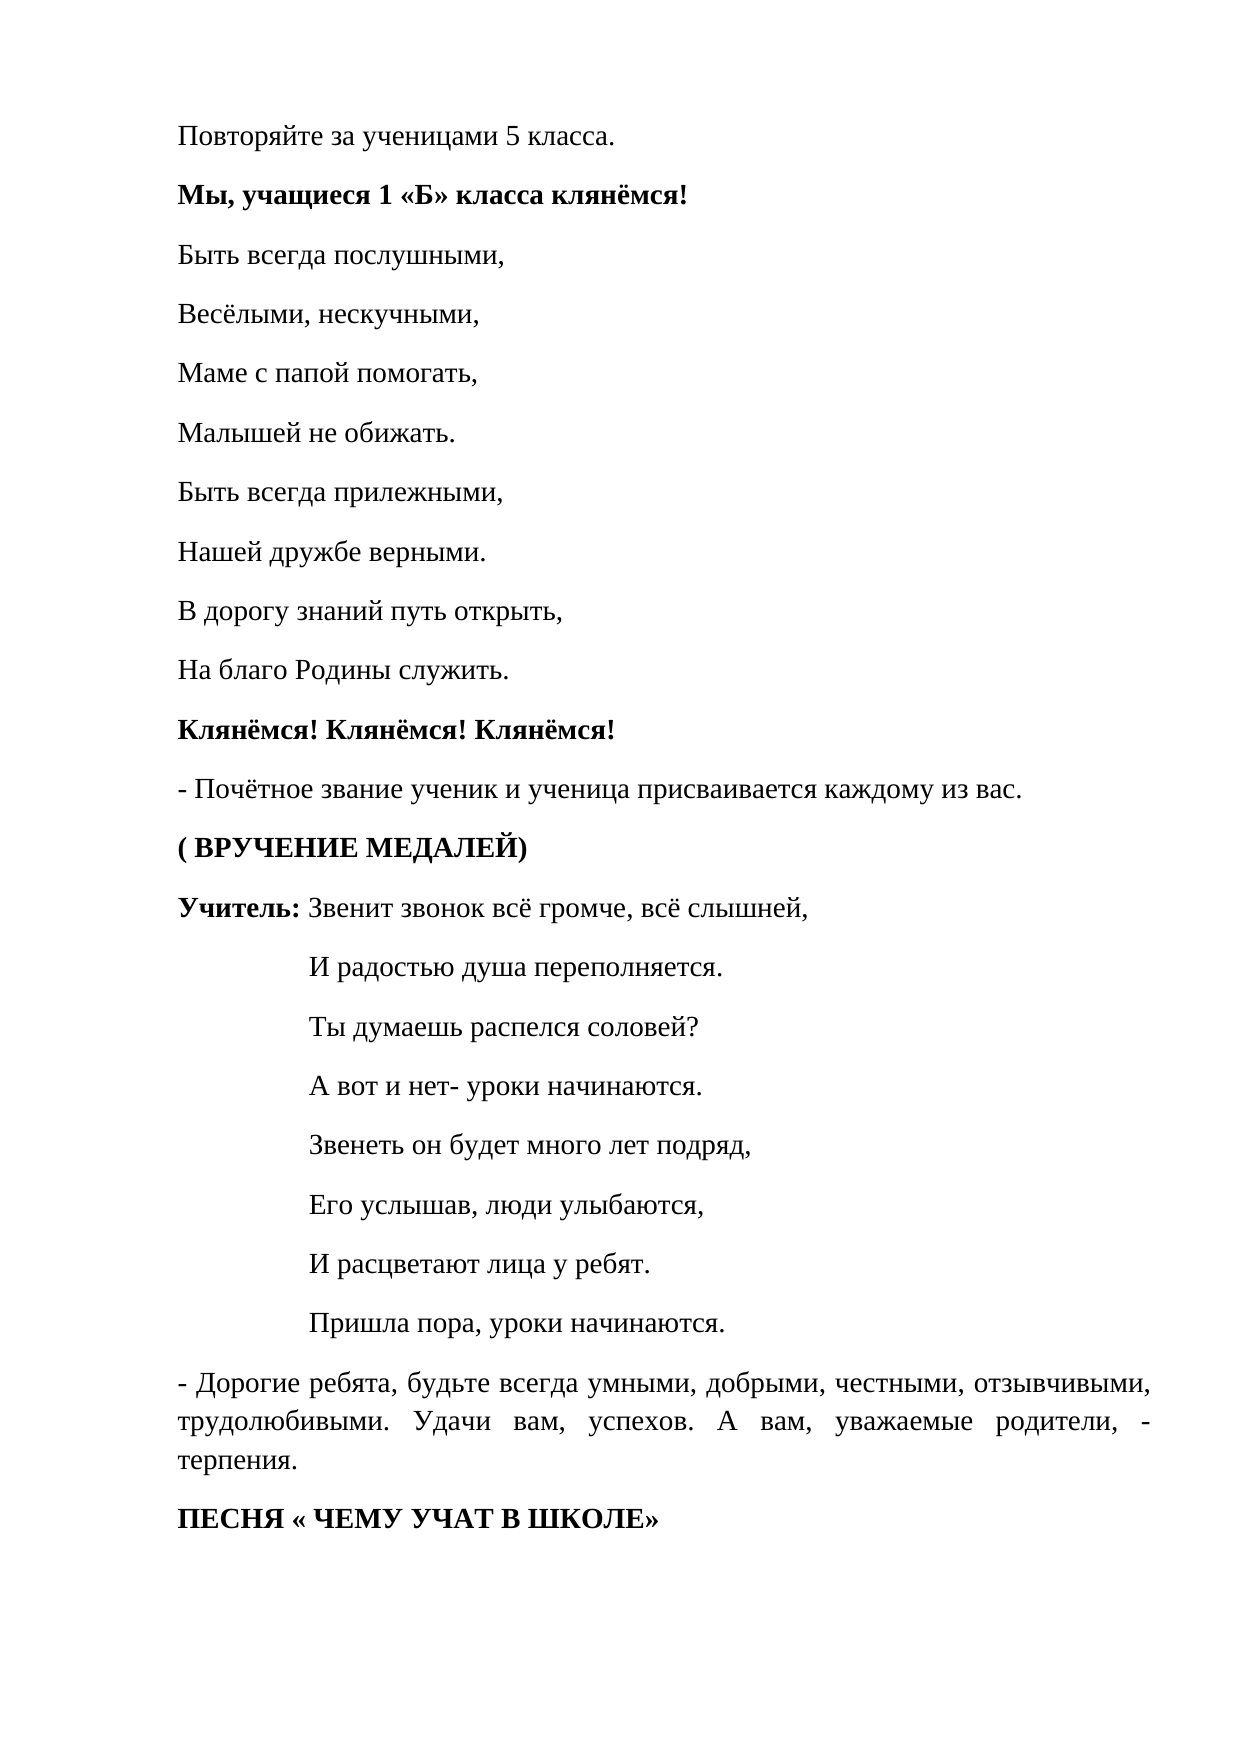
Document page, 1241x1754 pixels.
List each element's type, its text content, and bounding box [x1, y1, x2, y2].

text А вот и нет- уроки начинаются. [177, 1068, 1152, 1102]
text Звенеть он будет много лет подряд, [177, 1127, 1152, 1161]
text Клянёмся! Клянёмся! Клянёмся! [177, 712, 1152, 745]
text Быть всегда послушными, [177, 237, 1152, 270]
text На благо Родины служить. [177, 652, 1152, 686]
text Учитель: Звенит звонок всё громче, всё слышней, [177, 890, 1152, 923]
text Весёлыми, нескучными, [177, 296, 1152, 330]
text Быть всегда прилежными, [177, 474, 1152, 508]
text Мы, учащиеся 1 «Б» класса клянёмся! [177, 177, 1152, 211]
text Нашей дружбе верными. [177, 534, 1152, 567]
text И радостью душа переполняется. [177, 949, 1152, 983]
text - Почётное звание ученик и ученица присваивается каждому из вас. [177, 771, 1152, 805]
text Ты думаешь распелся соловей? [177, 1009, 1152, 1042]
text Пришла пора, уроки начинаются. [177, 1306, 1152, 1339]
text В дорогу знаний путь открыть, [177, 593, 1152, 627]
text ПЕСНЯ « ЧЕМУ УЧАТ В ШКОЛЕ» [177, 1501, 1152, 1535]
text ( ВРУЧЕНИЕ МЕДАЛЕЙ) [177, 831, 1152, 864]
text Его услышав, люди улыбаются, [177, 1187, 1152, 1220]
text Маме с папой помогать, [177, 356, 1152, 389]
text Малышей не обижать. [177, 415, 1152, 448]
text И расцветают лица у ребят. [177, 1246, 1152, 1280]
text Повторяйте за ученицами 5 класса. [177, 118, 1152, 152]
text - Дорогие ребята, будьте всегда умными, добрыми, честными, отзывчивыми, трудолюбивыми. Удачи вам, успехов. А вам, уважаемые родители, - терпения. [177, 1365, 1152, 1476]
